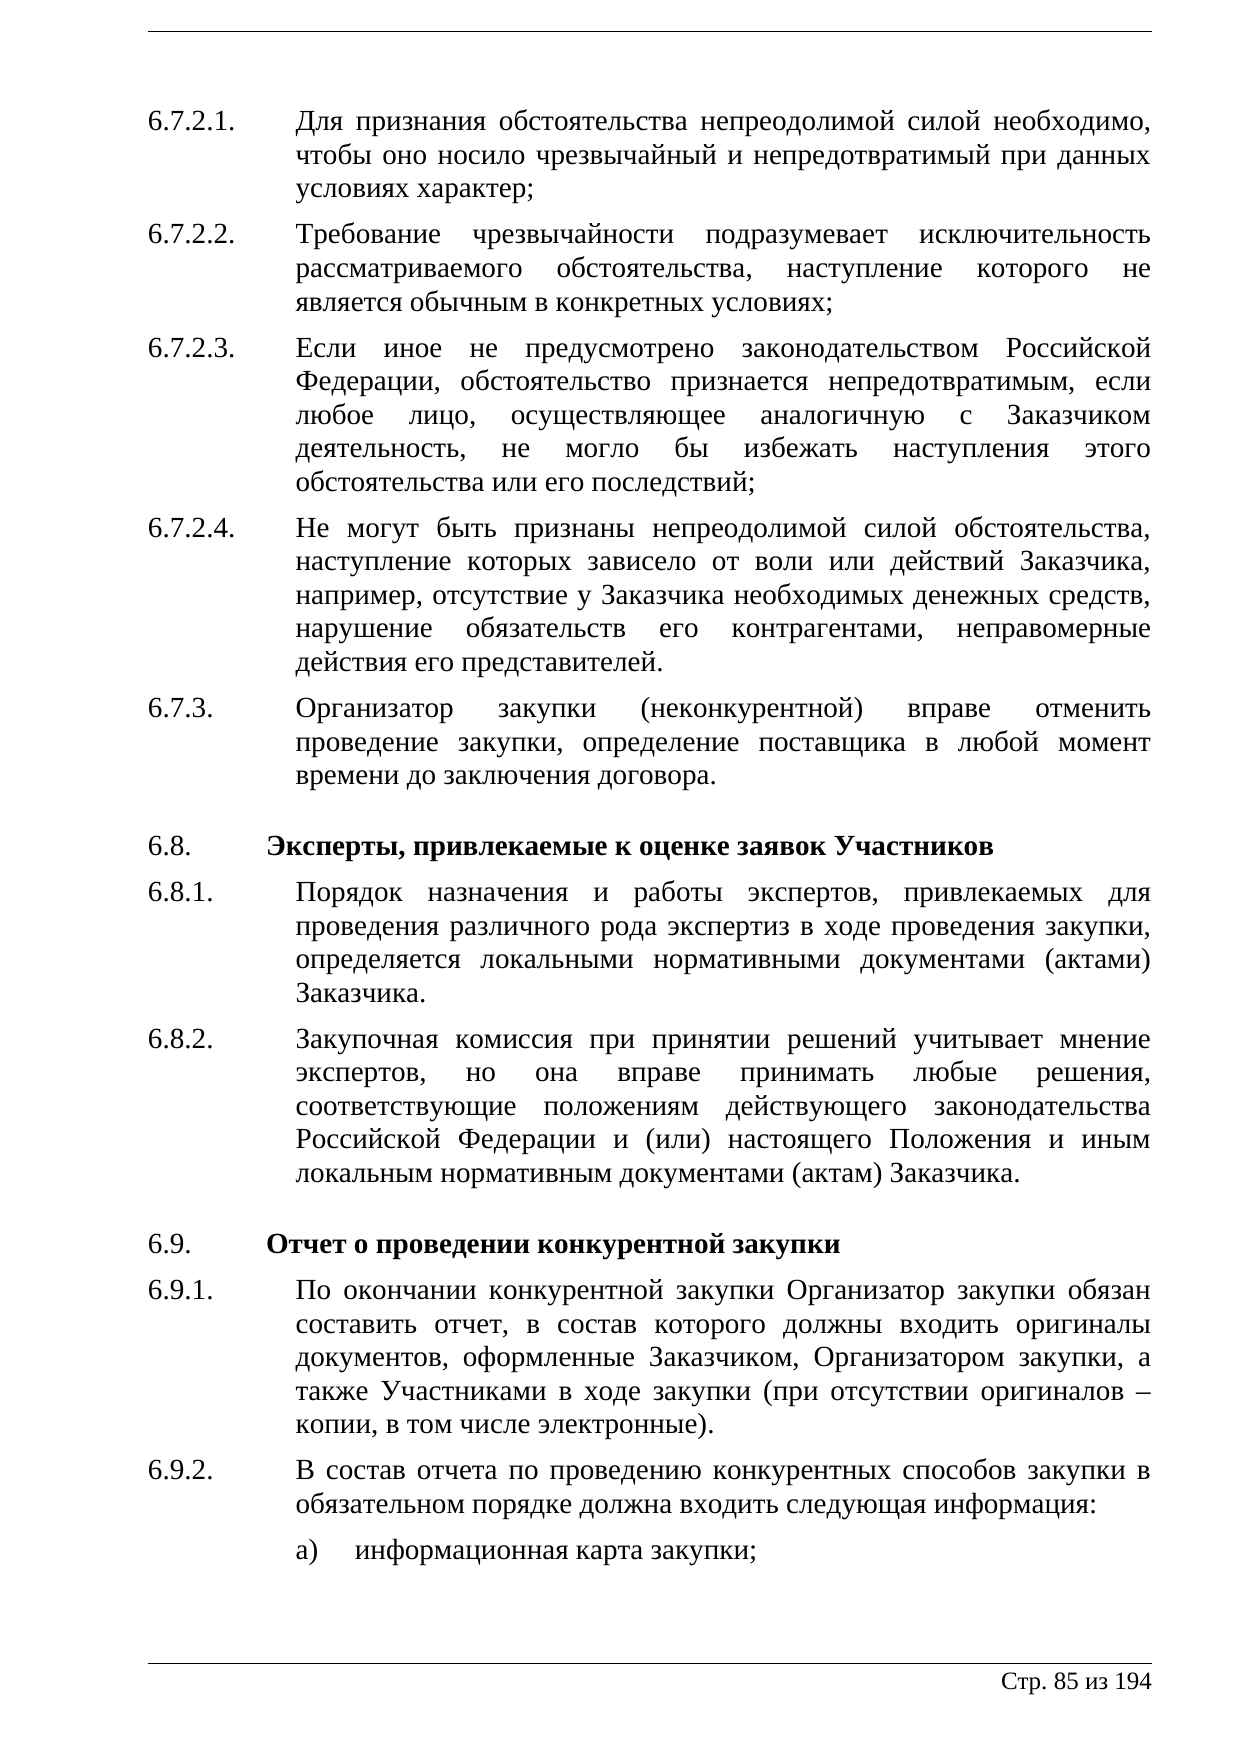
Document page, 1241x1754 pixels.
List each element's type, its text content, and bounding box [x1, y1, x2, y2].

list В состав отчета по проведению конкурентных способов закупки в обязательном порядке должна входить следующая информация: [148, 1452, 1152, 1519]
text Не могут быть признаны непреодолимой силой обстоятельства, наступление которых зависело от воли или действий Заказчика, например, отсутствие у Заказчика необходимых денежных средств, нарушение обязательств его контрагентами, неправомерные действия его представителей. [148, 510, 1152, 678]
list По окончании конкурентной закупки Организатор закупки обязан составить отчет, в состав которого должны входить оригиналы документов, оформленные Заказчиком, Организатором закупки, а также Участниками в ходе закупки (при отсутствии оригиналов – копии, в том числе электронные). [148, 1272, 1152, 1440]
list Организатор закупки (неконкурентной) вправе отменить проведение закупки, определение поставщика в любой момент времени до заключения договора. [148, 690, 1152, 791]
list информационная карта закупки; [295, 1532, 1152, 1566]
text Требование чрезвычайности подразумевает исключительность рассматриваемого обстоятельства, наступление которого не является обычным в конкретных условиях; [148, 217, 1152, 317]
list Эксперты, привлекаемые к оценке заявок Участников [148, 828, 1152, 862]
list Отчет о проведении конкурентной закупки [148, 1226, 1152, 1260]
text Если иное не предусмотрено законодательством Российской Федерации, обстоятельство признается непредотвратимым, если любое лицо, осуществляющее аналогичную с Заказчиком деятельность, не могло бы избежать наступления этого обстоятельства или его последствий; [148, 330, 1152, 497]
text Для признания обстоятельства непреодолимой силой необходимо, чтобы оно носило чрезвычайный и непредотвратимый при данных условиях характер; [148, 103, 1152, 204]
list Порядок назначения и работы экспертов, привлекаемых для проведения различного рода экспертиз в ходе проведения закупки, определяется локальными нормативными документами (актами) Заказчика. [148, 874, 1152, 1008]
list Закупочная комиссия при принятии решений учитывает мнение экспертов, но она вправе принимать любые решения, соответствующие положениям действующего законодательства Российской Федерации и (или) настоящего Положения и иным локальным нормативным документами (актам) Заказчика. [148, 1021, 1152, 1189]
